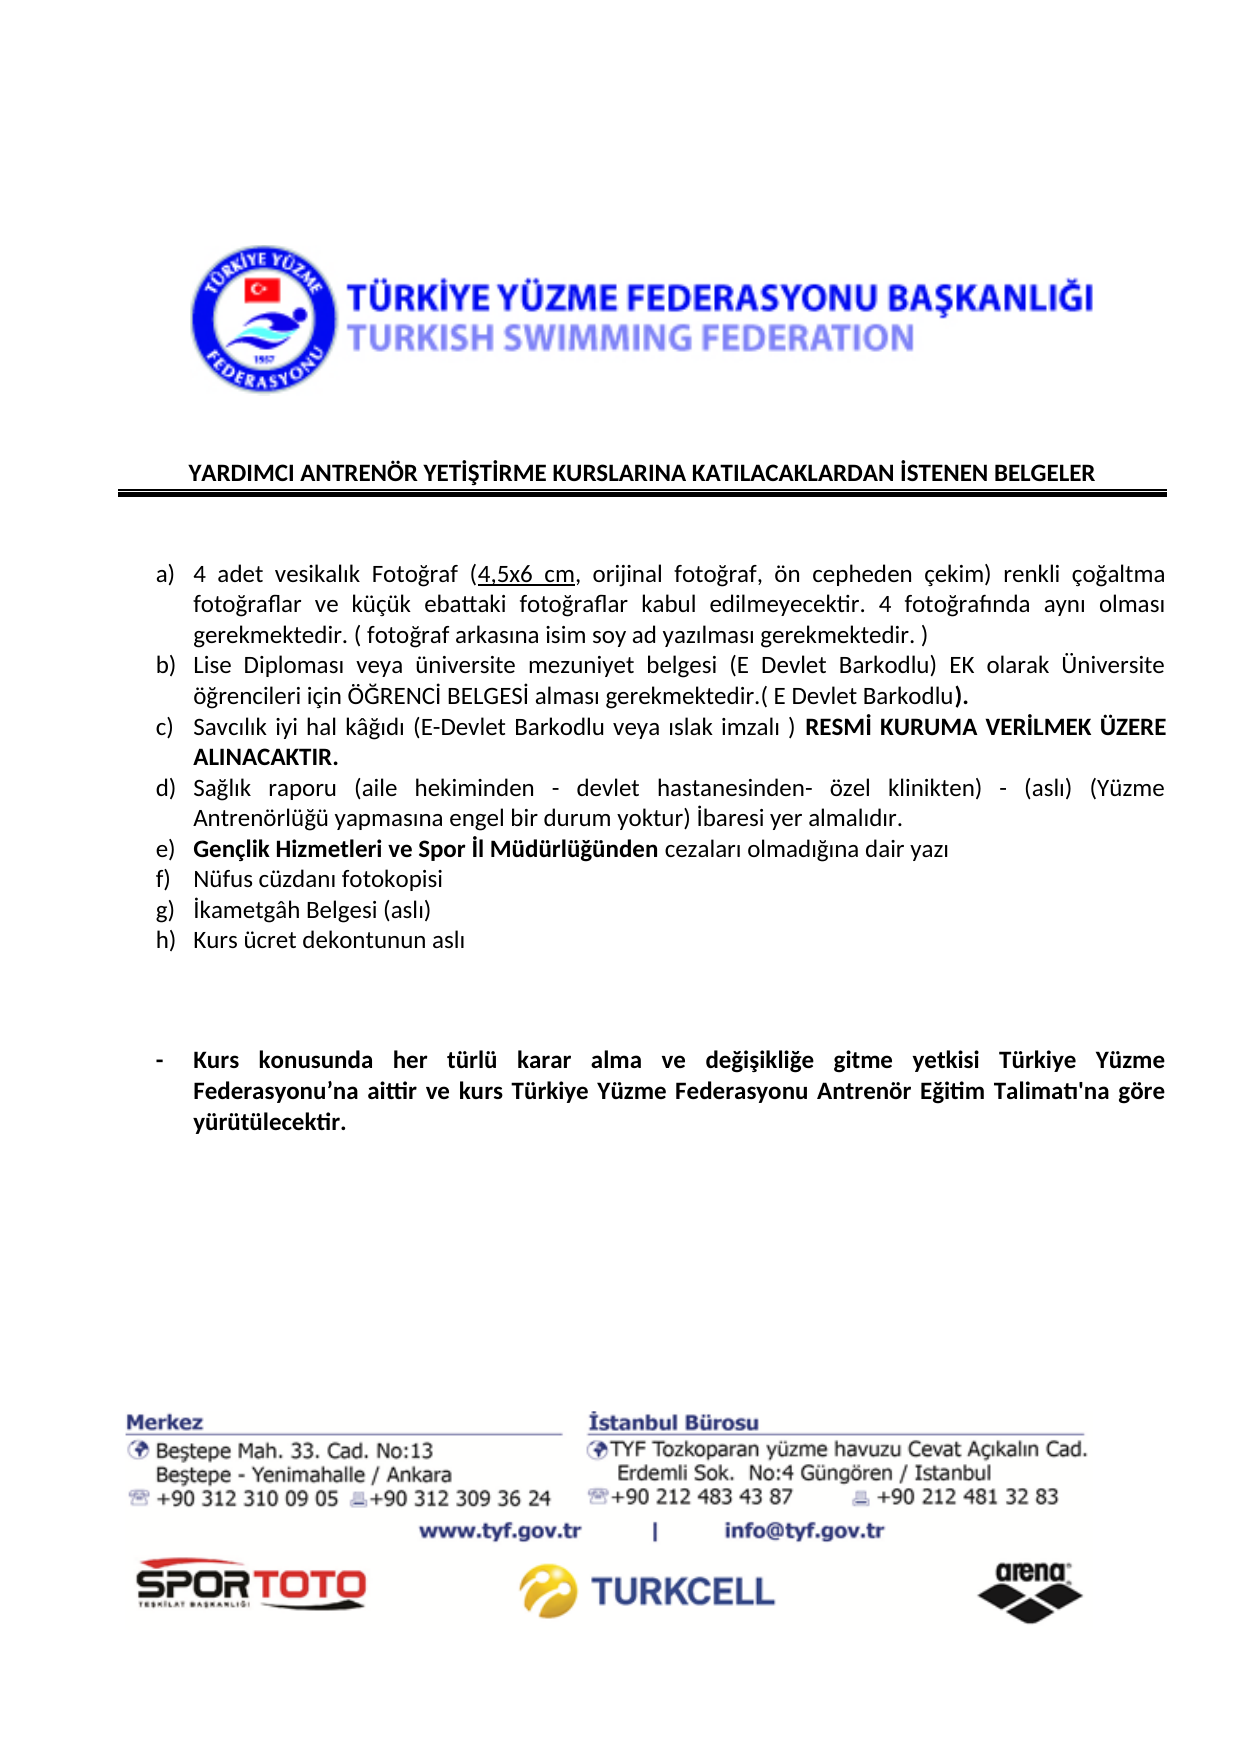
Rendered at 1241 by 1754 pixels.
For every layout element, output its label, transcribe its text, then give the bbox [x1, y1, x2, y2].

subtitle YARDIMCI ANTRENÖR YETİŞTİRME KURSLARINA KATILACAKLARDAN İSTENEN BELGELER [118, 457, 1167, 489]
list 4 adet vesikalık Fotoğraf (4,5x6 cm, orijinal fotoğraf, ön cepheden çekim) renkli çoğaltma fotoğraflar ve küçük ebattaki fotoğraflar kabul edilmeyecektir. 4 fotoğrafında aynı olması gerekmektedir. ( fotoğraf arkasına isim soy ad yazılması gerekmektedir. ) [156, 558, 1167, 650]
picture [118, 1411, 1094, 1630]
list Kurs konusunda her türlü karar alma ve değişikliğe gitme yetkisi Türkiye Yüzme Federasyonu’na aittir ve kurs Türkiye Yüzme Federasyonu Antrenör Eğitim Talimatı'na göre yürütülecektir. [156, 1045, 1167, 1136]
list Savcılık iyi hal kâğıdı (E-Devlet Barkodlu veya ıslak imzalı ) RESMİ KURUMA VERİLMEK ÜZERE ALINACAKTIR. [156, 711, 1167, 772]
list İkametgâh Belgesi (aslı) [156, 894, 1167, 924]
list Gençlik Hizmetleri ve Spor İl Müdürlüğünden cezaları olmadığına dair yazı [156, 833, 1167, 863]
list Kurs ücret dekontunun aslı [156, 924, 1167, 955]
list Nüfus cüzdanı fotokopisi [156, 863, 1167, 894]
list Sağlık raporu (aile hekiminden - devlet hastanesinden- özel klinikten) - (aslı) (Yüzme Antrenörlüğü yapmasına engel bir durum yoktur) İbaresi yer almalıdır. [156, 772, 1167, 833]
picture [190, 245, 1095, 396]
list Lise Diploması veya üniversite mezuniyet belgesi (E Devlet Barkodlu) EK olarak Üniversite öğrencileri için ÖĞRENCİ BELGESİ alması gerekmektedir.( E Devlet Barkodlu). [156, 650, 1167, 711]
